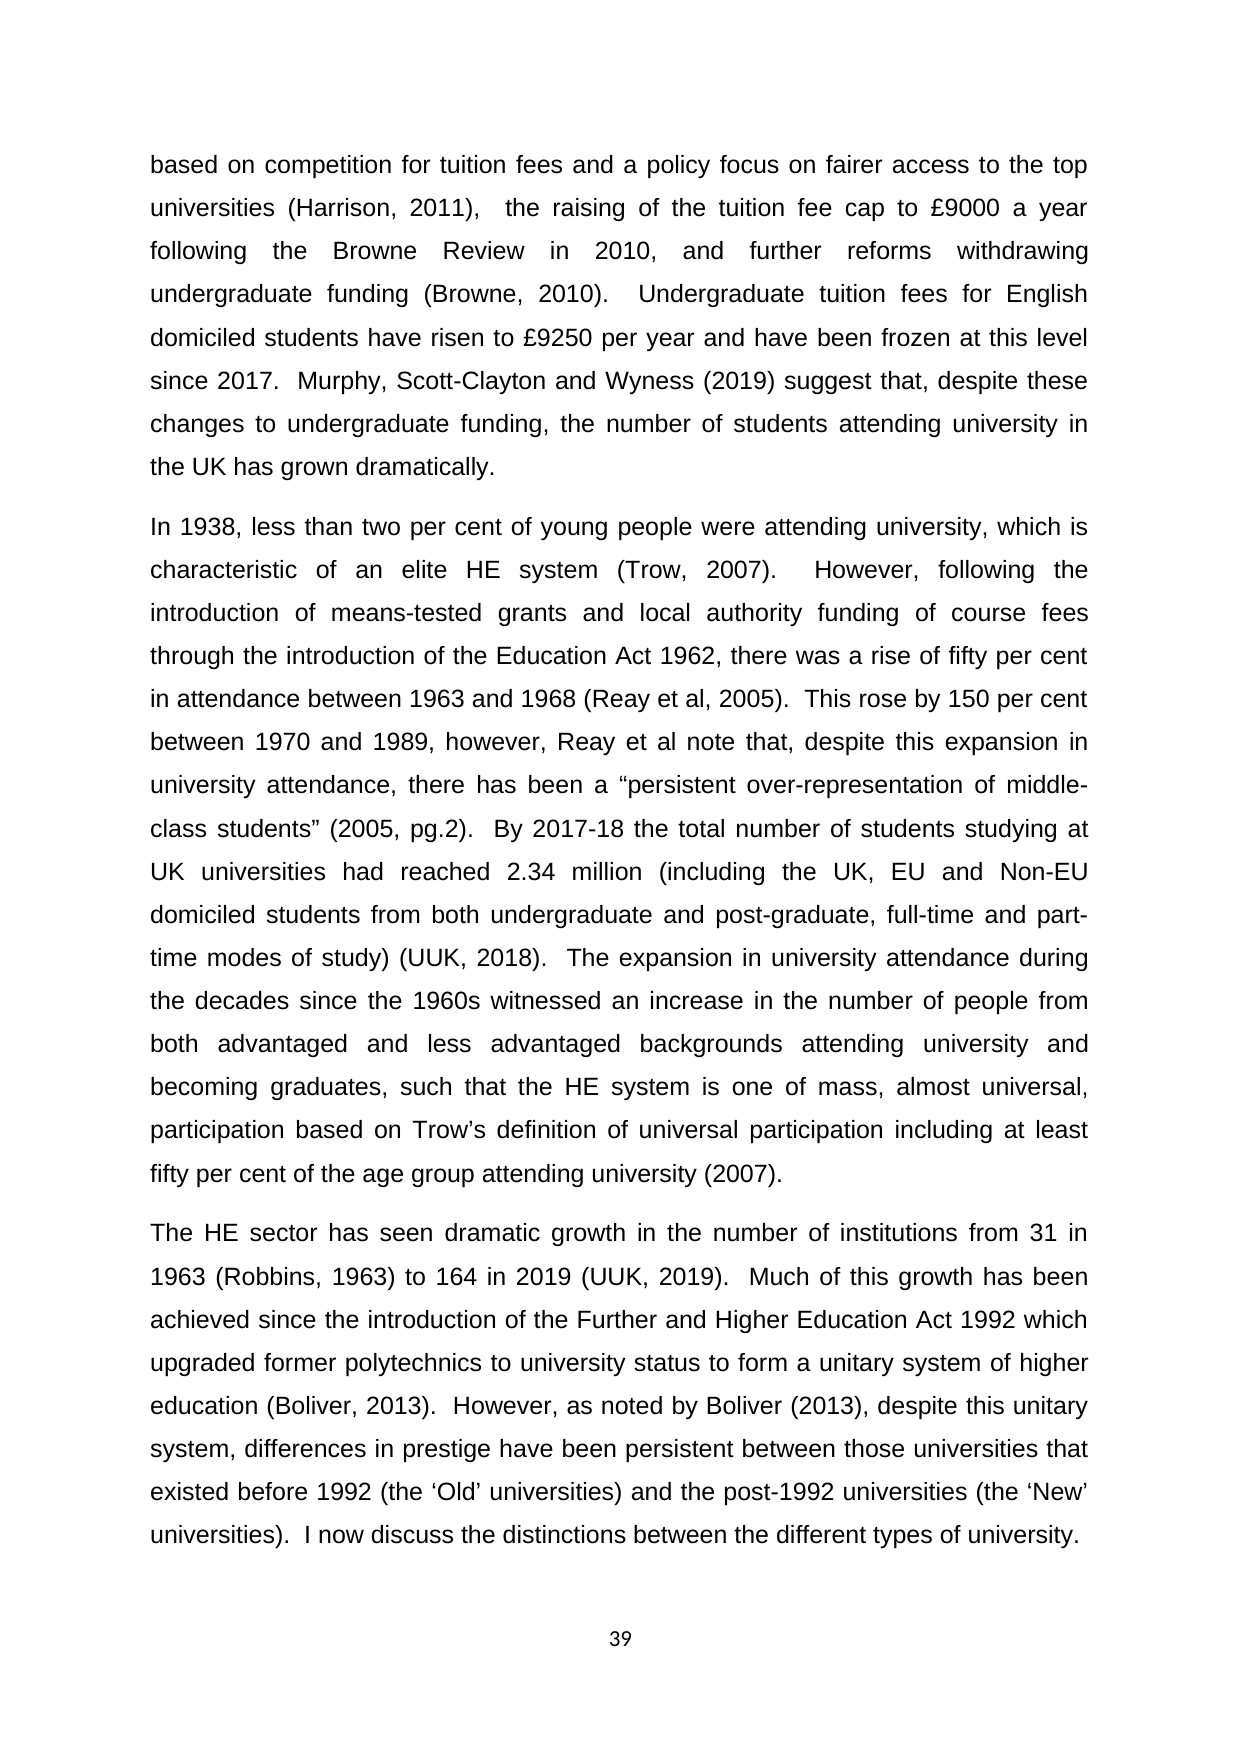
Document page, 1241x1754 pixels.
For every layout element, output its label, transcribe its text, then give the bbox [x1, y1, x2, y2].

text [150, 150, 1090, 481]
text In 1938, less than two per cent of young people were attending university, which is characteristic of an elite HE system (Trow, 2007). However, following the introduction of means-tested grants and local authority funding of course fees through the introduction of the Education Act 1962, there was a rise of fifty per cent in attendance between 1963 and 1968 (Reay et al, 2005). This rose by 150 per cent between 1970 and 1989, however, Reay et al note that, despite this expansion in university attendance, there has been a “persistent over-representation of middle-class students” (2005, pg.2). By 2017-18 the total number of students studying at UK universities had reached 2.34 million (including the UK, EU and Non-EU domiciled students from both undergraduate and post-graduate, full-time and part-time modes of study) (UUK, 2018). The expansion in university attendance during the decades since the 1960s witnessed an increase in the number of people from both advantaged and less advantaged backgrounds attending university and becoming graduates, such that the HE system is one of mass, almost universal, participation based on Trow’s definition of universal participation including at least fifty per cent of the age group attending university (2007). [150, 512, 1090, 1187]
text The HE sector has seen dramatic growth in the number of institutions from 31 in 1963 (Robbins, 1963) to 164 in 2019 (UUK, 2019). Much of this growth has been achieved since the introduction of the Further and Higher Education Act 1992 which upgraded former polytechnics to university status to form a unitary system of higher education (Boliver, 2013). However, as noted by Boliver (2013), despite this unitary system, differences in prestige have been persistent between those universities that existed before 1992 (the ‘Old’ universities) and the post-1992 universities (the ‘New’ universities). I now discuss the distinctions between the different types of university. [150, 1218, 1090, 1549]
